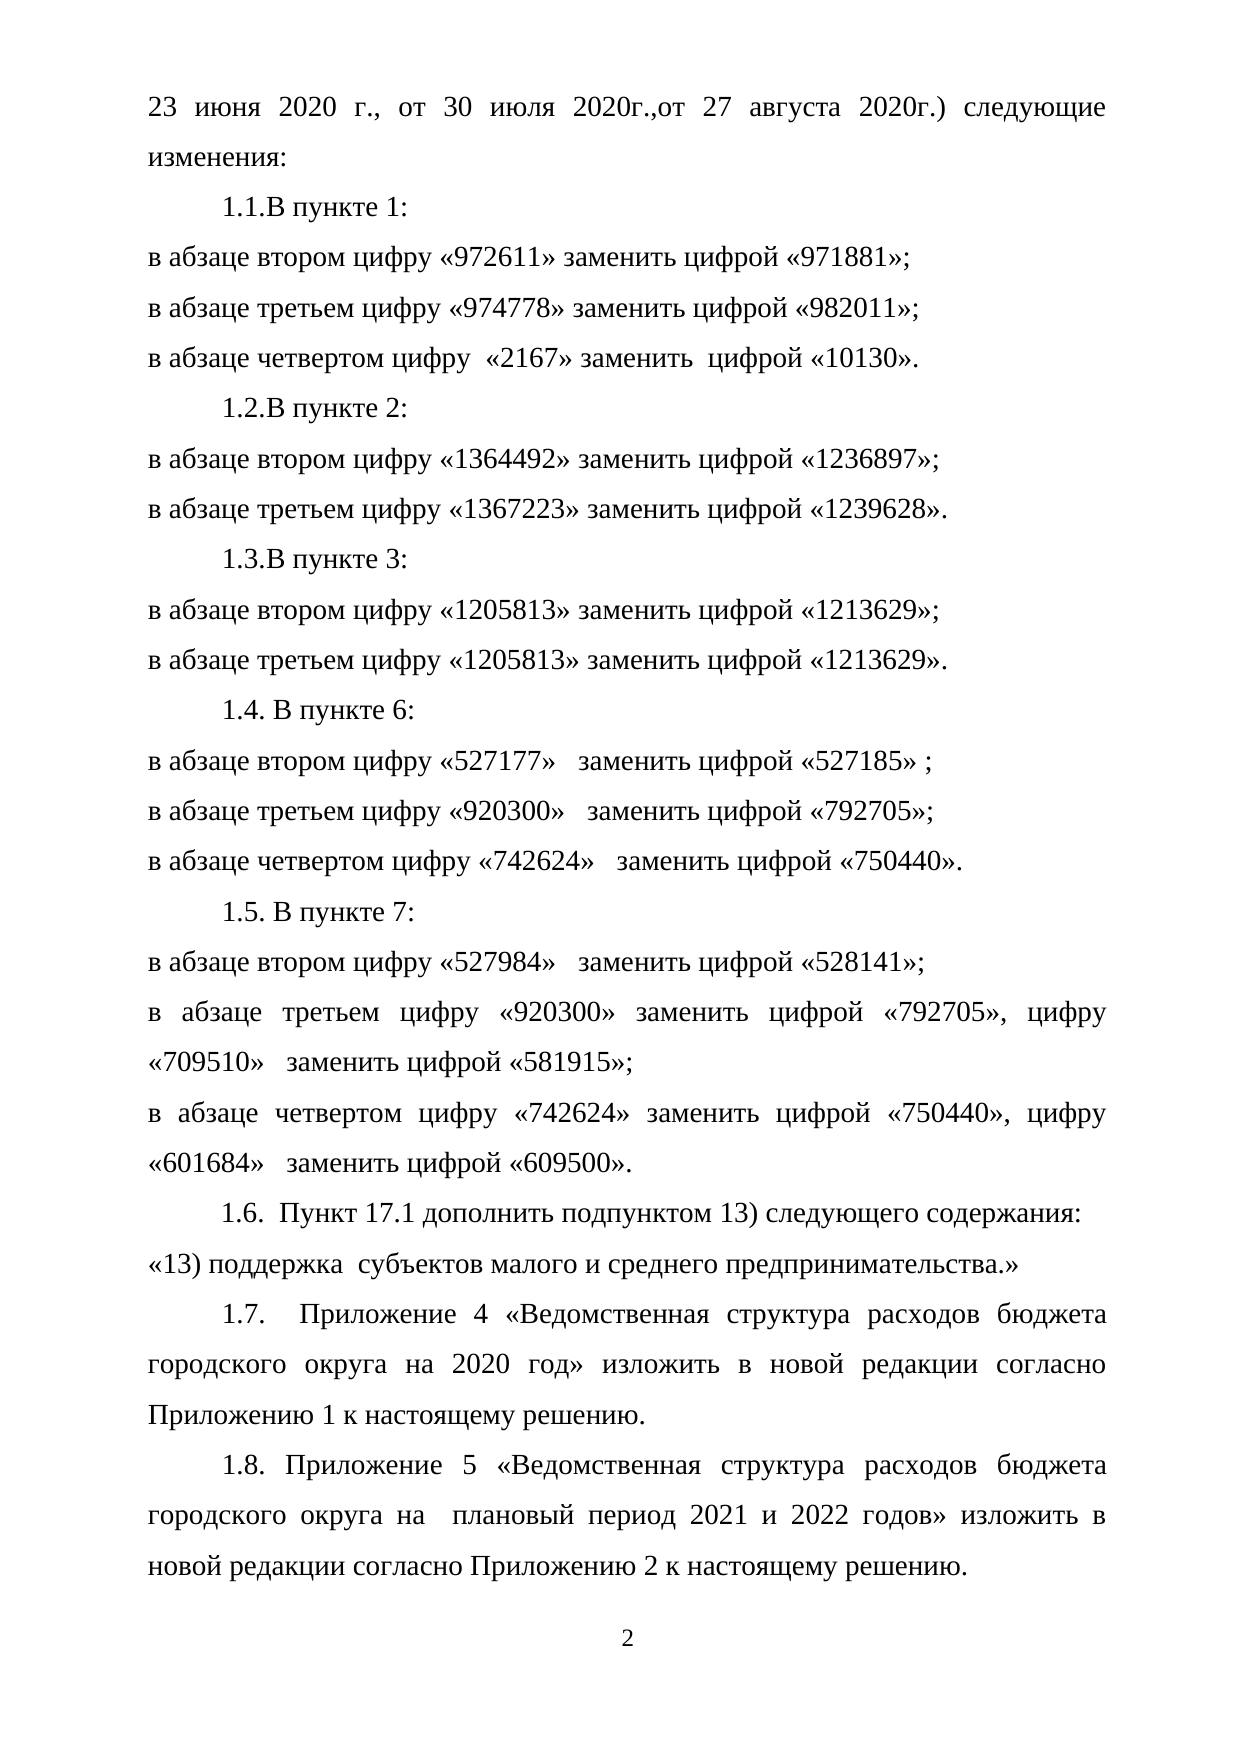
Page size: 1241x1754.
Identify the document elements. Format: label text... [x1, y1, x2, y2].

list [148, 89, 1108, 172]
text в абзаце третьем цифру «974778» заменить цифрой «982011»; [148, 290, 1108, 323]
text 1.8. Приложение 5 «Ведомственная структура расходов бюджета городского округа на плановый период 2021 и 2022 годов» изложить в новой редакции согласно Приложению 2 к настоящему решению. [148, 1447, 1108, 1581]
text в абзаце втором цифру «1205813» заменить цифрой «1213629»; [148, 592, 1108, 625]
text 1.4. В пункте 6: [222, 692, 1108, 726]
text в абзаце втором цифру «1364492» заменить цифрой «1236897»; [148, 441, 1108, 474]
text 1.7. Приложение 4 «Ведомственная структура расходов бюджета городского округа на 2020 год» изложить в новой редакции согласно Приложению 1 к настоящему решению. [148, 1296, 1107, 1430]
text в абзаце четвертом цифру «742624» заменить цифрой «750440». [148, 843, 1107, 877]
text 1.5. В пункте 7: [148, 894, 1107, 927]
text в абзаце третьем цифру «1367223» заменить цифрой «1239628». [148, 491, 1108, 525]
list В пункте 2: [222, 391, 1108, 424]
text в абзаце четвертом цифру «742624» заменить цифрой «750440», цифру «601684» заменить цифрой «609500». [148, 1095, 1107, 1179]
text в абзаце втором цифру «527177» заменить цифрой «527185» ; [148, 743, 1107, 776]
list В пункте 3: [222, 541, 1108, 575]
text в абзаце втором цифру «972611» заменить цифрой «971881»; [148, 239, 1108, 273]
text в абзаце втором цифру «527984» заменить цифрой «528141»; [148, 944, 1107, 977]
text «13) поддержка субъектов малого и среднего предпринимательства.» [148, 1246, 1107, 1279]
list В пункте 1: [222, 189, 1108, 223]
text в абзаце третьем цифру «920300» заменить цифрой «792705», цифру «709510» заменить цифрой «581915»; [148, 994, 1107, 1078]
text в абзаце третьем цифру «1205813» заменить цифрой «1213629». [148, 642, 1108, 676]
text 1.6. Пункт 17.1 дополнить подпунктом 13) следующего содержания: [148, 1196, 1107, 1229]
text в абзаце четвертом цифру «2167» заменить цифрой «10130». [148, 340, 1108, 374]
text в абзаце третьем цифру «920300» заменить цифрой «792705»; [148, 793, 1107, 827]
